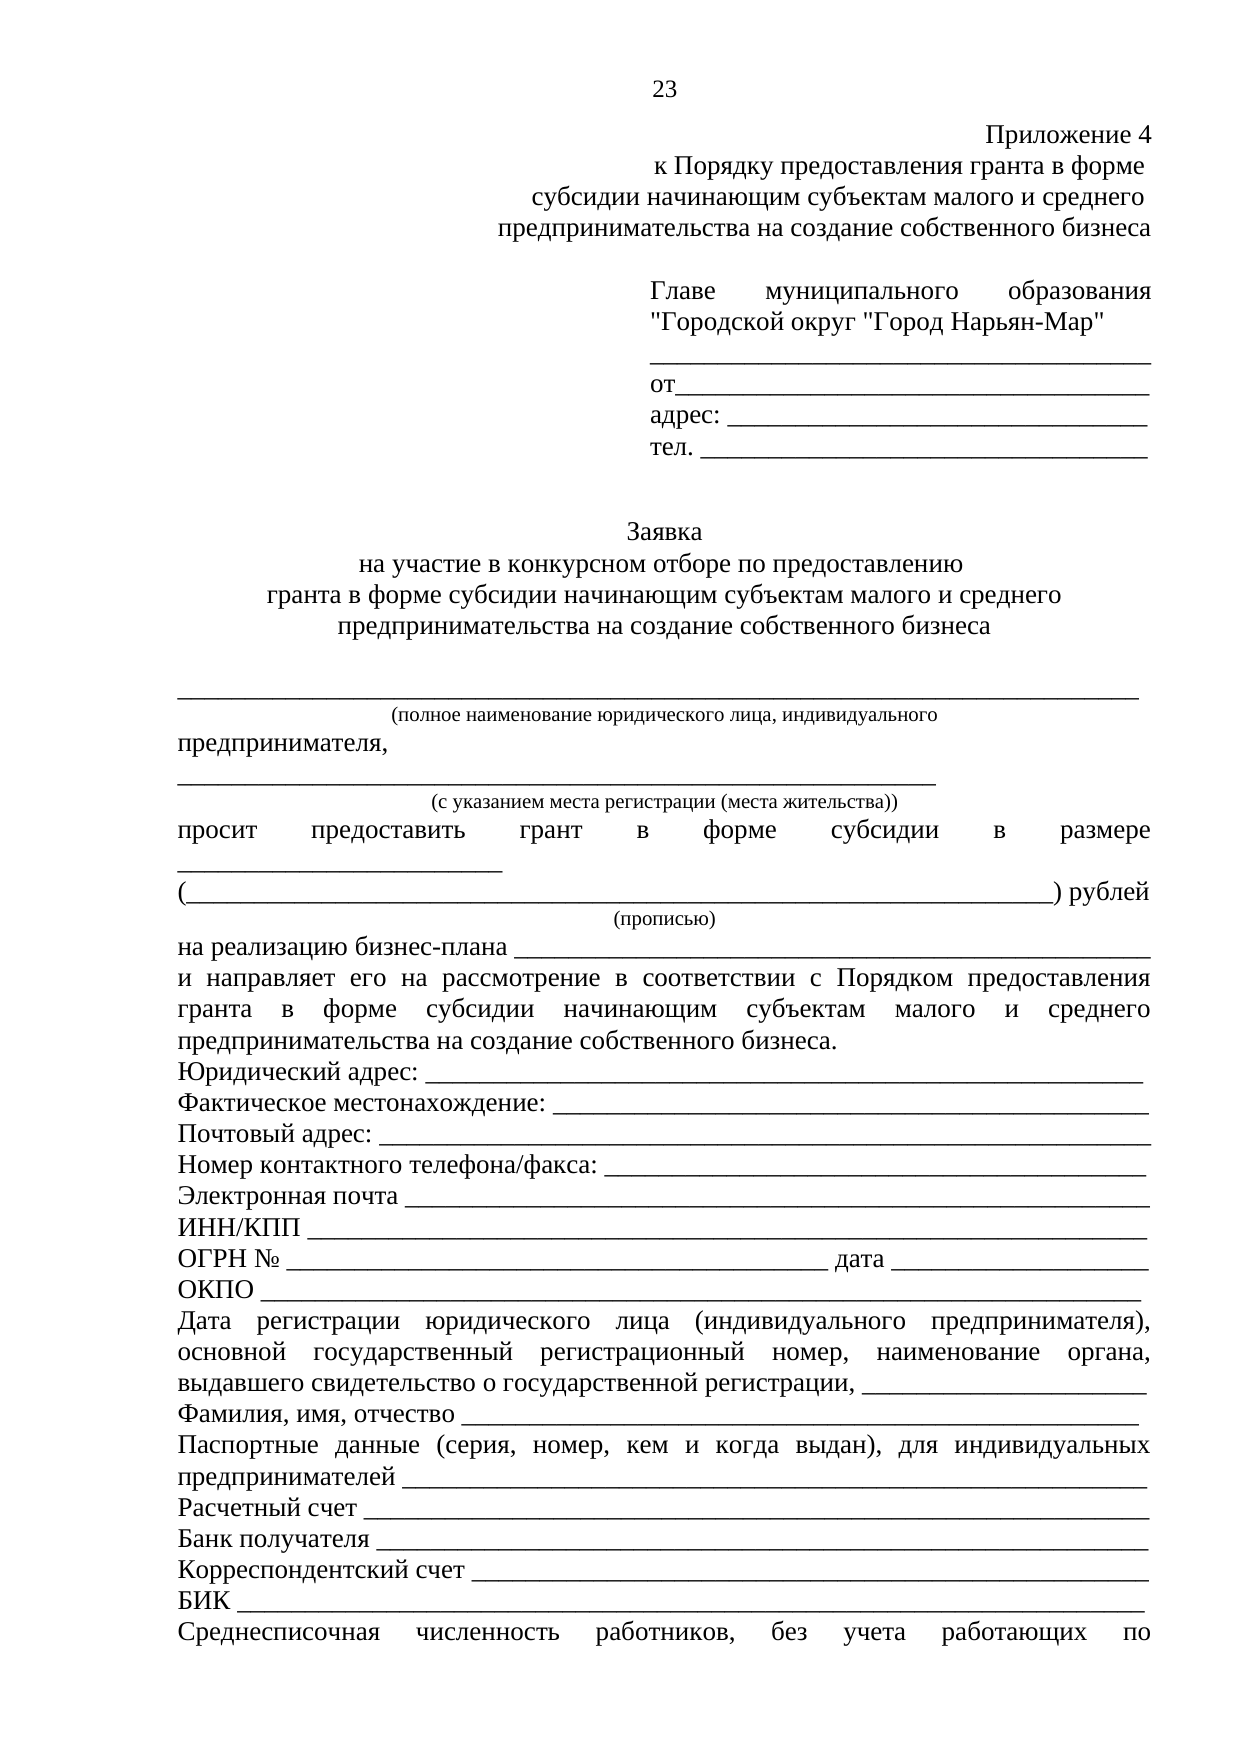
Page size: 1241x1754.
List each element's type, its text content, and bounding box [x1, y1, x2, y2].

text предпринимателя, ________________________________________________________ [177, 726, 1152, 789]
text Корреспондентский счет __________________________________________________ [177, 1553, 1152, 1584]
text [177, 1616, 1152, 1647]
text (прописью) [177, 906, 1152, 930]
text на участие в конкурсном отборе по предоставлению гранта в форме субсидии начинающим субъектам малого и среднего предпринимательства на создание собственного бизнеса [177, 547, 1152, 640]
text Юридический адрес: _____________________________________________________ [177, 1055, 1152, 1086]
text Номер контактного телефона/факса: ________________________________________ [177, 1148, 1152, 1179]
text БИК ___________________________________________________________________ [177, 1584, 1152, 1616]
text Главе муниципального образования "Городской округ "Город Нарьян-Мар" [650, 274, 1152, 336]
text Банк получателя _________________________________________________________ [177, 1522, 1152, 1553]
text (с указанием места регистрации (места жительства)) [177, 789, 1152, 813]
text Заявка [177, 516, 1152, 547]
text тел. _________________________________ [650, 429, 1152, 461]
text адрес: _______________________________ [650, 398, 1152, 429]
text Почтовый адрес: _________________________________________________________ [177, 1117, 1152, 1148]
text от___________________________________ [650, 367, 1152, 398]
text и направляет его на рассмотрение в соответствии с Порядком предоставления гранта в форме субсидии начинающим субъектам малого и среднего предпринимательства на создание собственного бизнеса. [177, 961, 1152, 1055]
text Фактическое местонахождение: ____________________________________________ [177, 1086, 1152, 1117]
text Электронная почта _______________________________________________________ [177, 1179, 1152, 1211]
text (полное наименование юридического лица, индивидуального [177, 702, 1152, 726]
text Фамилия, имя, отчество __________________________________________________ [177, 1397, 1152, 1429]
text Паспортные данные (серия, номер, кем и когда выдан), для индивидуальных предпринимателей _______________________________________________________ [177, 1429, 1152, 1491]
text Дата регистрации юридического лица (индивидуального предпринимателя), основной государственный регистрационный номер, наименование органа, выдавшего свидетельство о государственной регистрации, _____________________ [177, 1304, 1152, 1397]
text Расчетный счет __________________________________________________________ [177, 1491, 1152, 1522]
text на реализацию бизнес-плана _______________________________________________ [177, 930, 1152, 961]
text Приложение 4 [177, 118, 1152, 149]
text ОКПО _________________________________________________________________ [177, 1273, 1152, 1304]
text ОГРН № ________________________________________ дата ___________________ [177, 1242, 1152, 1273]
text _______________________________________________________________________ [177, 671, 1152, 702]
text (________________________________________________________________) рублей [177, 875, 1152, 906]
text просит предоставить грант в форме субсидии в размере ________________________ [177, 813, 1152, 875]
text к Порядку предоставления гранта в форме субсидии начинающим субъектам малого и среднего предпринимательства на создание собственного бизнеса [177, 149, 1152, 243]
text _____________________________________ [650, 336, 1152, 367]
text ИНН/КПП ______________________________________________________________ [177, 1211, 1152, 1242]
